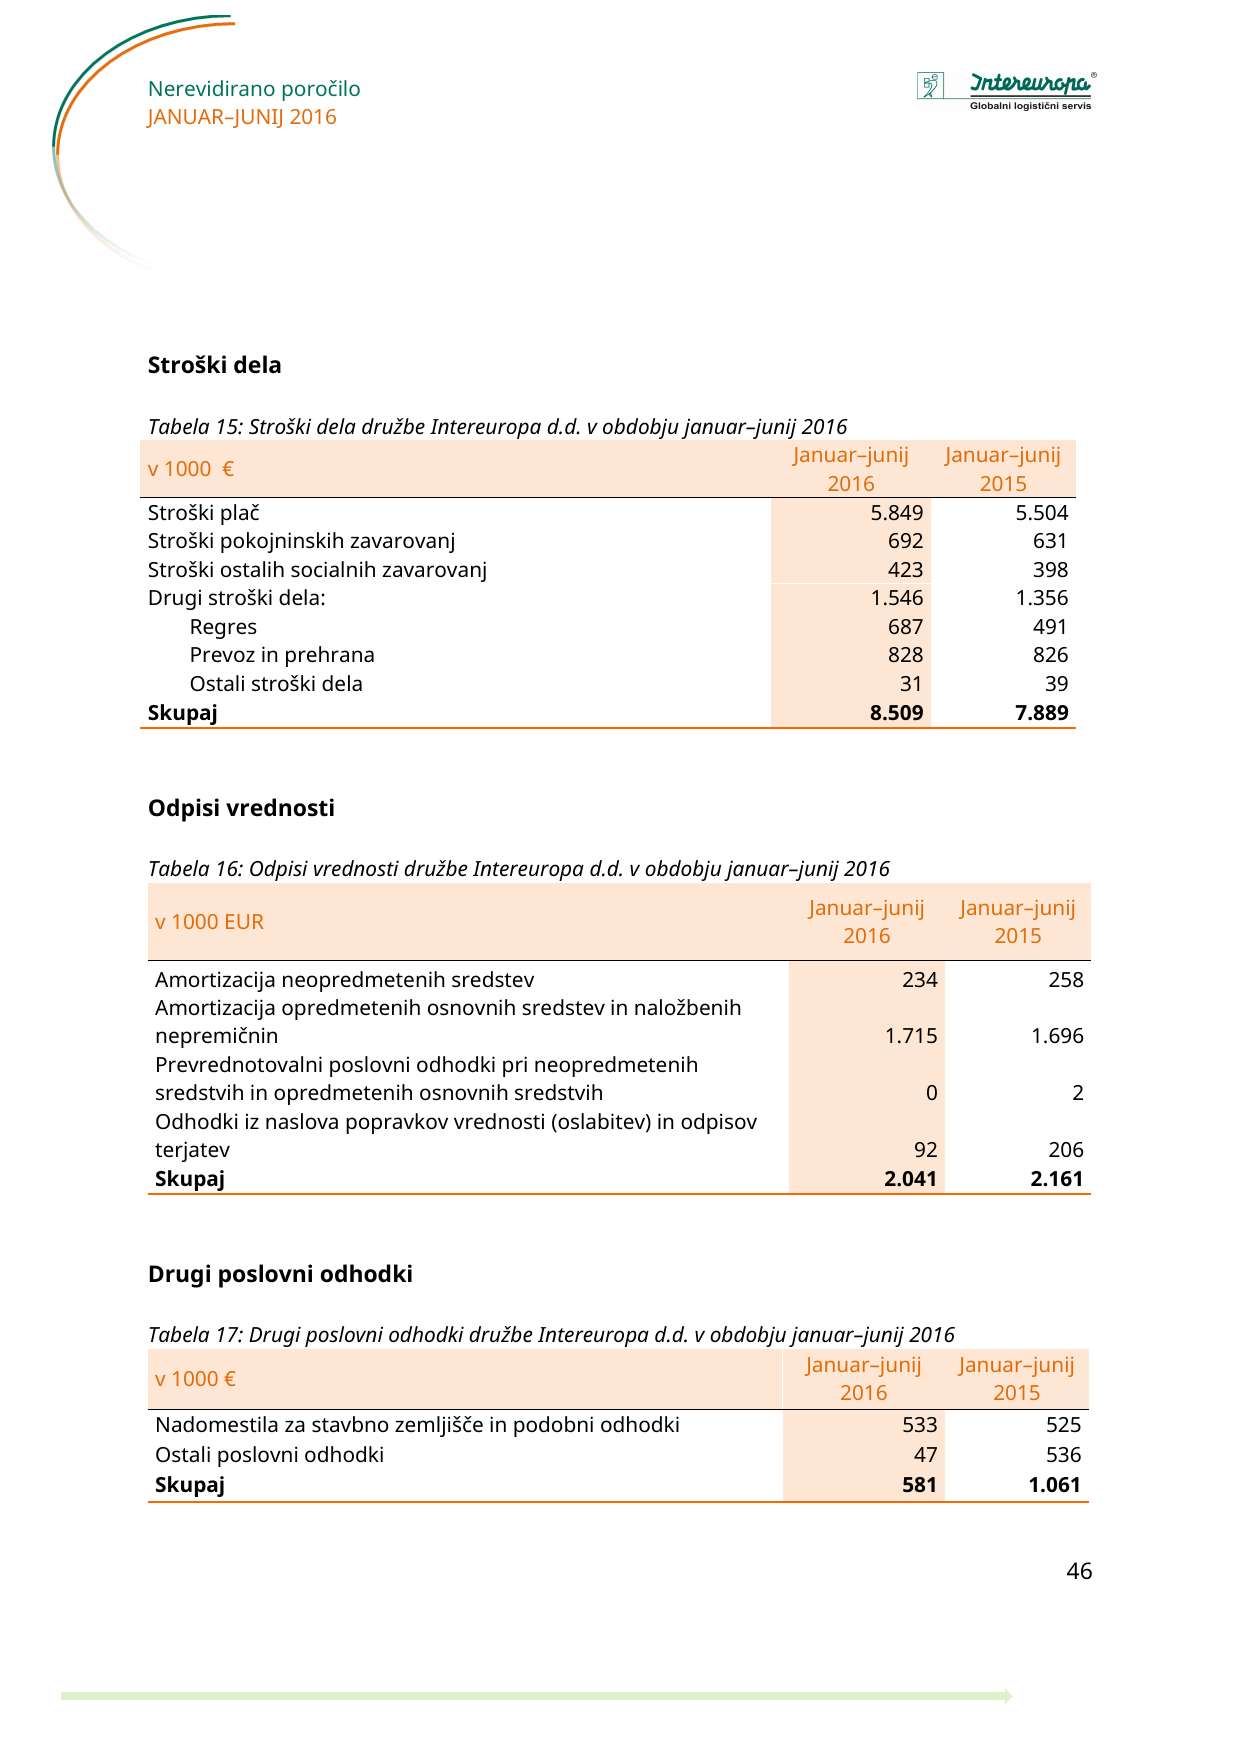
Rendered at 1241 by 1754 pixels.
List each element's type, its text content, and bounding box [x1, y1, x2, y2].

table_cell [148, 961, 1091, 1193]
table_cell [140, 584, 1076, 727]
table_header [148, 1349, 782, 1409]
picture [50, 15, 237, 289]
text Stroški dela [148, 349, 1093, 381]
text Tabela 16: Odpisi vrednosti družbe Intereuropa d.d. v obdobju januar–junij 2016 [148, 854, 1093, 883]
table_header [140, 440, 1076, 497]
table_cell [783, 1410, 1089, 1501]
picture [917, 72, 1097, 111]
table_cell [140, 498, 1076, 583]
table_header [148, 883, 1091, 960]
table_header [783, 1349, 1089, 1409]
text Tabela 15: Stroški dela družbe Intereuropa d.d. v obdobju januar–junij 2016 [148, 412, 1093, 440]
text Odpisi vrednosti [148, 792, 1093, 823]
text Drugi poslovni odhodki [148, 1257, 1093, 1289]
text Tabela 17: Drugi poslovni odhodki družbe Intereuropa d.d. v obdobju januar–junij 2016 [148, 1320, 1093, 1348]
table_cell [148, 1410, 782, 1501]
